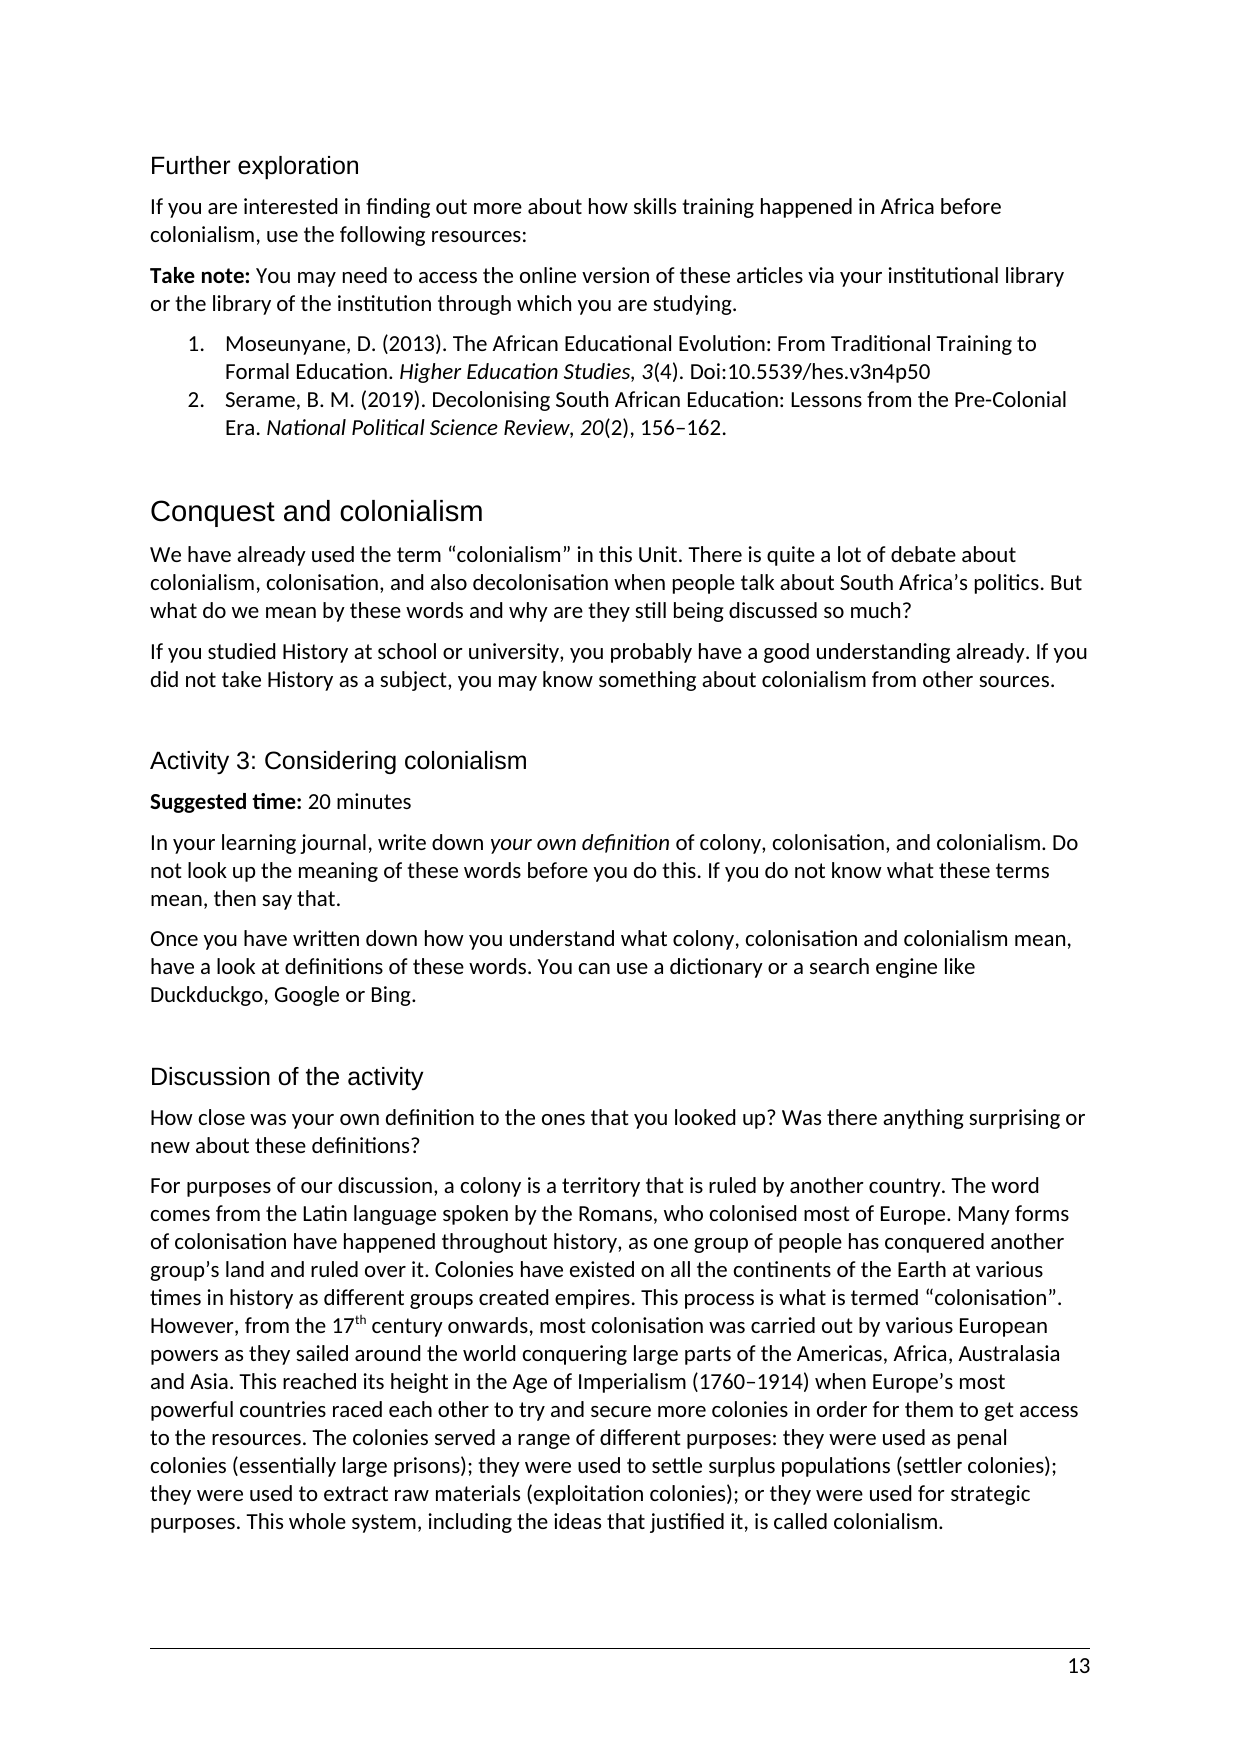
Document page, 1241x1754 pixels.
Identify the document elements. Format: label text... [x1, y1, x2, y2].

text Take note: You may need to access the online version of these articles via your institutional library or the library of the institution through which you are studying. [150, 261, 1090, 317]
list Moseunyane, D. (2013). The African Educational Evolution: From Traditional Training to Formal Education. Higher Education Studies, 3(4). Doi:10.5539/hes.v3n4p50 [187, 329, 1090, 385]
text How close was your own definition to the ones that you looked up? Was there anything surprising or new about these definitions? [150, 1103, 1090, 1159]
text Discussion of the activity [150, 1061, 1090, 1090]
text Suggested time: 20 minutes [150, 787, 1090, 815]
list Serame, B. M. (2019). Decolonising South African Education: Lessons from the Pre-Colonial Era. National Political Science Review, 20(2), 156–162. [187, 385, 1090, 441]
text Once you have written down how you understand what colony, colonisation and colonialism mean, have a look at definitions of these words. You can use a dictionary or a search engine like Duckduckgo, Google or Bing. [150, 924, 1090, 1008]
text If you studied History at school or university, you probably have a good understanding already. If you did not take History as a subject, you may know something about colonialism from other sources. [150, 637, 1090, 693]
text If you are interested in finding out more about how skills training happened in Africa before colonialism, use the following resources: [150, 192, 1090, 248]
text In your learning journal, write down your own definition of colony, colonisation, and colonialism. Do not look up the meaning of these words before you do this. If you do not know what these terms mean, then say that. [150, 828, 1090, 912]
subtitle Further exploration [150, 151, 1090, 180]
text Activity 3: Considering colonialism [150, 746, 1090, 775]
subtitle Conquest and colonialism [150, 494, 1090, 528]
text We have already used the term “colonialism” in this Unit. There is quite a lot of debate about colonialism, colonisation, and also decolonisation when people talk about South Africa’s politics. But what do we mean by these words and why are they still being discussed so much? [150, 540, 1090, 624]
text For purposes of our discussion, a colony is a territory that is ruled by another country. The word comes from the Latin language spoken by the Romans, who colonised most of Europe. Many forms of colonisation have happened throughout history, as one group of people has conquered another group’s land and ruled over it. Colonies have existed on all the continents of the Earth at various times in history as different groups created empires. This process is what is termed “colonisation”. However, from the 17th century onwards, most colonisation was carried out by various European powers as they sailed around the world conquering large parts of the Americas, Africa, Australasia and Asia. This reached its height in the Age of Imperialism (1760–1914) when Europe’s most powerful countries raced each other to try and secure more colonies in order for them to get access to the resources. The colonies served a range of different purposes: they were used as penal colonies (essentially large prisons); they were used to settle surplus populations (settler colonies); they were used to extract raw materials (exploitation colonies); or they were used for strategic purposes. This whole system, including the ideas that justified it, is called colonialism. [150, 1171, 1090, 1536]
